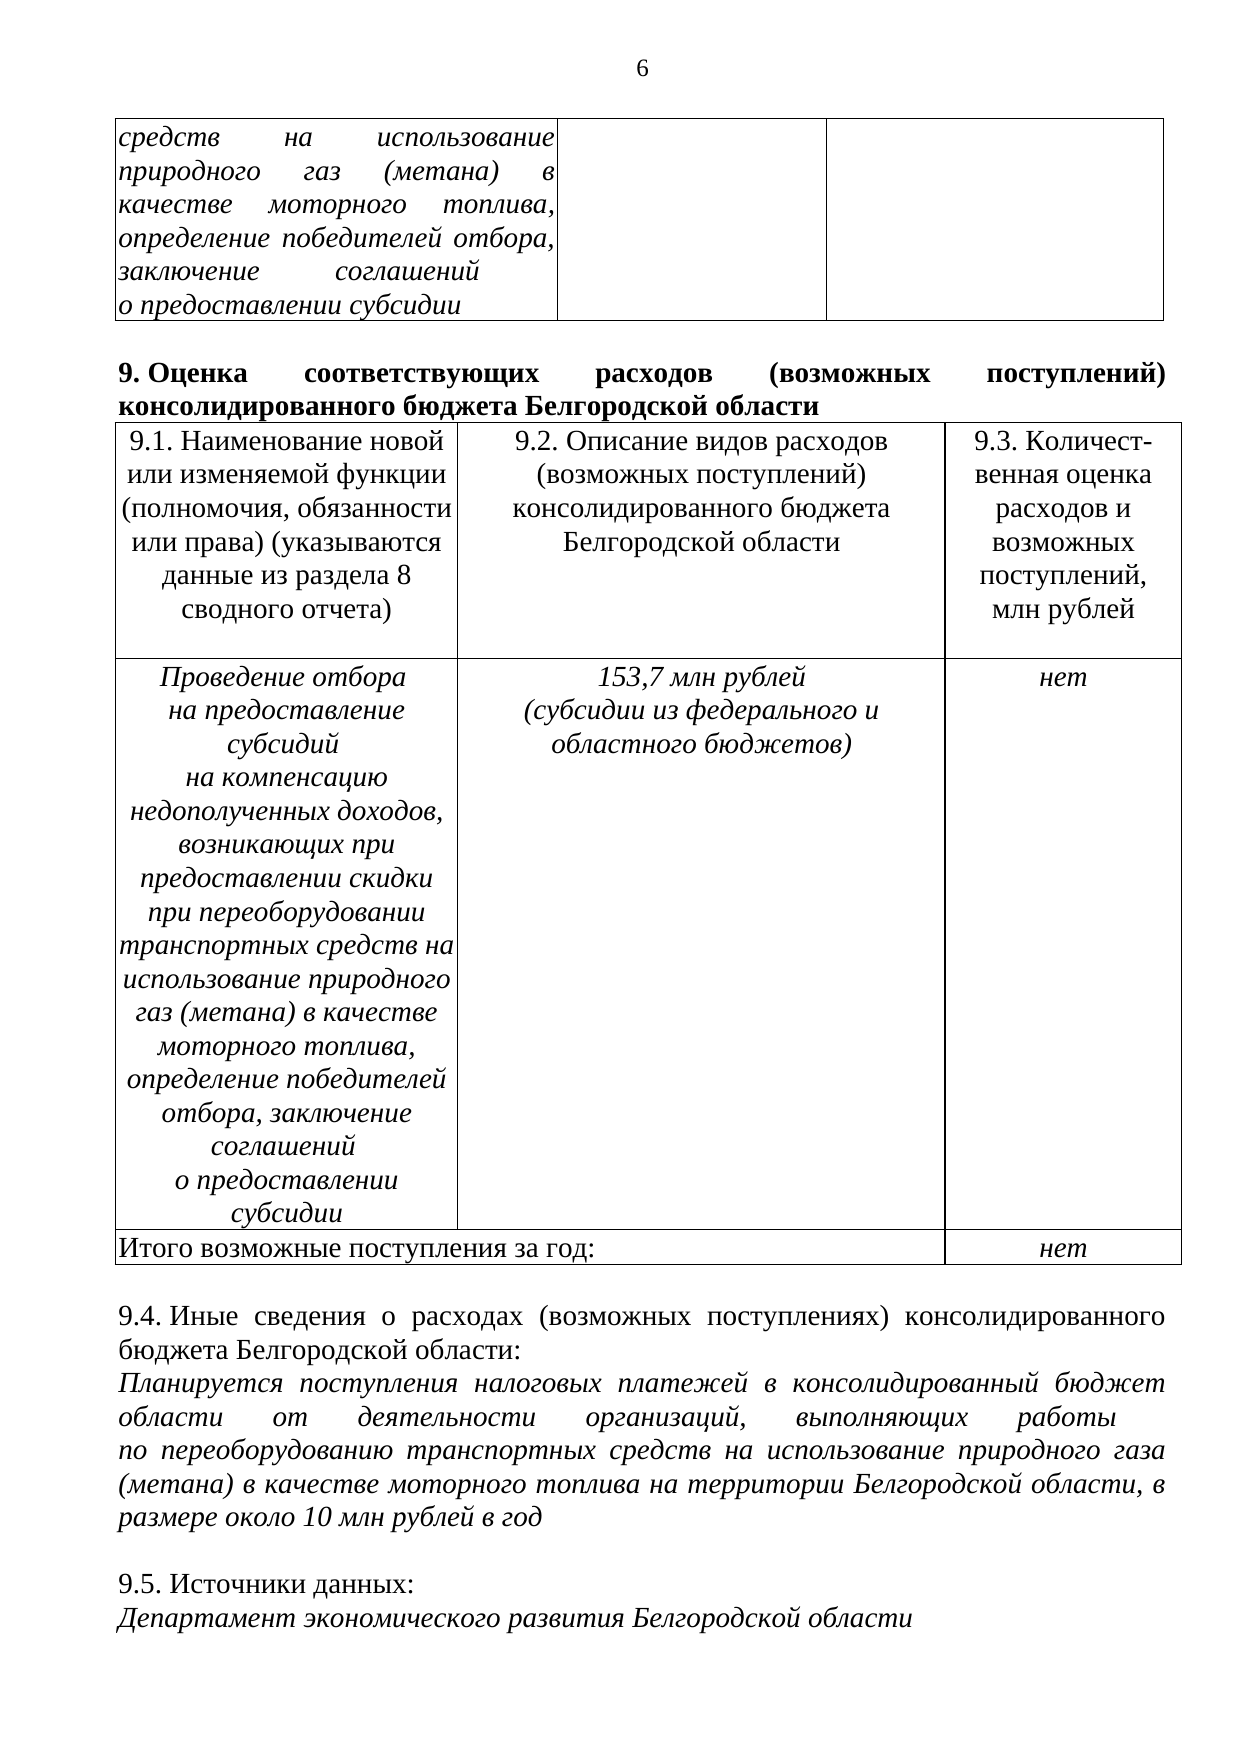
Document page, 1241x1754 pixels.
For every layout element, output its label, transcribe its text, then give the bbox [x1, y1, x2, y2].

text 9.4. Иные сведения о расходах (возможных поступлениях) консолидированного бюджета Белгородской области: [118, 1298, 1166, 1365]
table_cell Проведение отбора на предоставление субсидий на компенсацию недополученных доходов, возникающих при предоставлении скидки при переоборудовании транспортных средств на использование природного газ (метана) в качестве моторного топлива, определение победителей отбора, заключение соглашений о предоставлении субсидии [116, 659, 457, 1229]
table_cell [558, 119, 826, 320]
table_header 9.2. Описание видов расходов (возможных поступлений) консолидированного бюджета Белгородской области [458, 423, 944, 658]
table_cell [827, 119, 1163, 320]
text Планируется поступления налоговых платежей в консолидированный бюджет области от деятельности организаций, выполняющих работы по переоборудованию транспортных средств на использование природного газа (метана) в качестве моторного топлива на территории Белгородской области, в размере около 10 млн рублей в год [118, 1365, 1166, 1533]
table_header 9.3. Количест-венная оценка расходов и возможных поступлений, млн рублей [946, 423, 1181, 658]
table_cell Итого возможные поступления за год: [116, 1230, 944, 1264]
table_header 9.1. Наименование новой или изменяемой функции (полномочия, обязанности или права) (указываются данные из раздела 8 сводного отчета) [116, 423, 457, 658]
table_cell нет [946, 659, 1181, 1229]
table_cell нет [946, 1230, 1181, 1264]
text 9.5. Источники данных: [118, 1567, 1166, 1600]
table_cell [116, 119, 557, 320]
table_cell 153,7 млн рублей (субсидии из федерального и областного бюджетов) [458, 659, 944, 1229]
text 9. Оценка соответствующих расходов (возможных поступлений) консолидированного бюджета Белгородской области [118, 355, 1166, 422]
text Департамент экономического развития Белгородской области [118, 1600, 1166, 1634]
